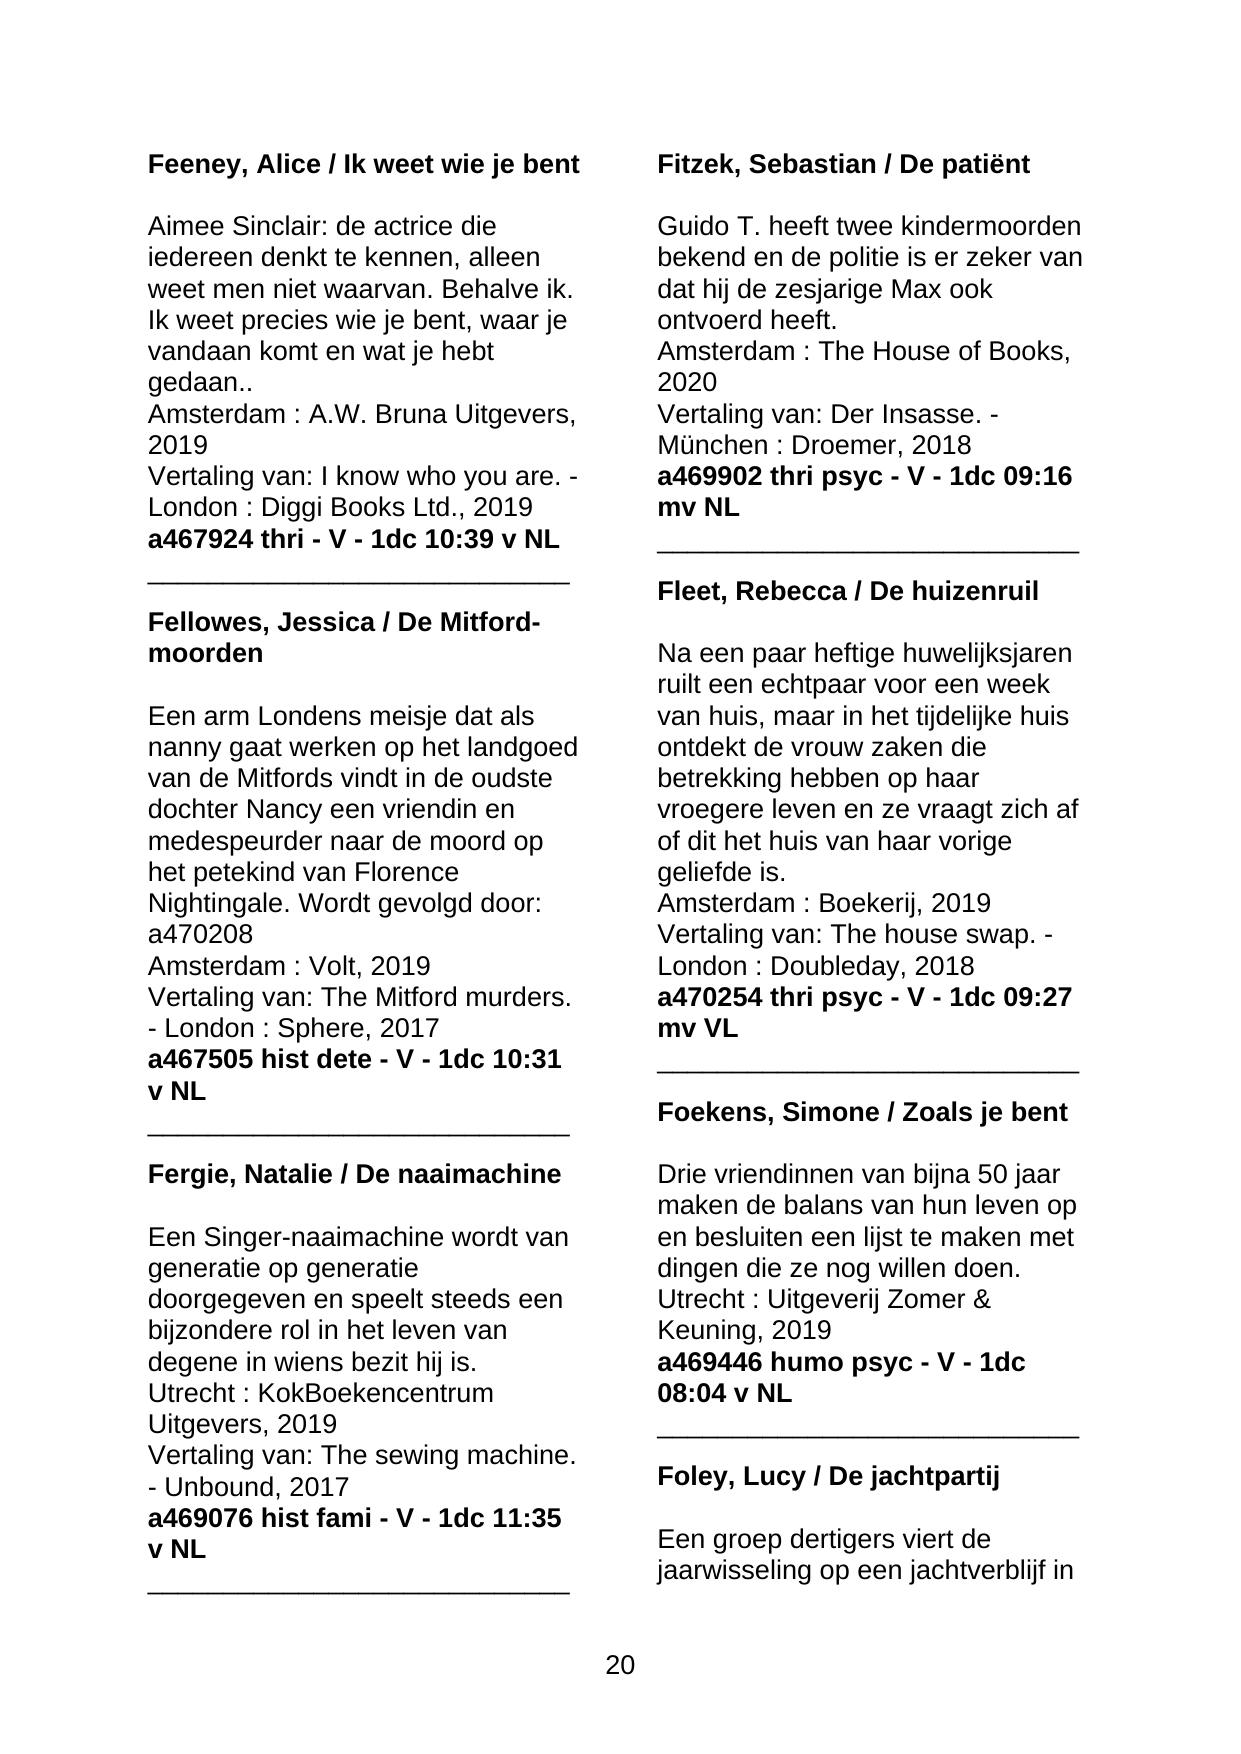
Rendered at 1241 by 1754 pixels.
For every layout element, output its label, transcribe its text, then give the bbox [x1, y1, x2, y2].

subtitle Fergie, Natalie / De naaimachine [148, 1158, 583, 1189]
text Guido T. heeft twee kindermoorden bekend en de politie is er zeker van dat hij de zesjarige Max ook ontvoerd heeft. Amsterdam : The House of Books, 2020 Vertaling van: Der Insasse. - München : Droemer, 2018 a469902 thri psyc - V - 1dc 09:16 mv NL ____________________________ [657, 179, 1093, 554]
subtitle Foley, Lucy / De jachtpartij [657, 1460, 1093, 1491]
text Aimee Sinclair: de actrice die iedereen denkt te kennen, alleen weet men niet waarvan. Behalve ik. Ik weet precies wie je bent, waar je vandaan komt en wat je hebt gedaan.. Amsterdam : A.W. Bruna Uitgevers, 2019 Vertaling van: I know who you are. - London : Diggi Books Ltd., 2019 a467924 thri - V - 1dc 10:39 v NL ____________________________ [148, 179, 583, 585]
text Een arm Londens meisje dat als nanny gaat werken op het landgoed van de Mitfords vindt in de oudste dochter Nancy een vriendin en medespeurder naar de moord op het petekind van Florence Nightingale. Wordt gevolgd door: a470208 Amsterdam : Volt, 2019 Vertaling van: The Mitford murders. - London : Sphere, 2017 a467505 hist dete - V - 1dc 10:31 v NL ____________________________ [148, 668, 583, 1137]
text Drie vriendinnen van bijna 50 jaar maken de balans van hun leven op en besluiten een lijst te maken met dingen die ze nog willen doen. Utrecht : Uitgeverij Zomer & Keuning, 2019 a469446 humo psyc - V - 1dc 08:04 v NL ____________________________ [657, 1127, 1093, 1439]
subtitle Feeney, Alice / Ik weet wie je bent [148, 148, 583, 179]
text Een Singer-naaimachine wordt van generatie op generatie doorgegeven en speelt steeds een bijzondere rol in het leven van degene in wiens bezit hij is. Utrecht : KokBoekencentrum Uitgevers, 2019 Vertaling van: The sewing machine. - Unbound, 2017 a469076 hist fami - V - 1dc 11:35 v NL ____________________________ [148, 1189, 583, 1596]
subtitle Fleet, Rebecca / De huizenruil [657, 575, 1093, 606]
text Na een paar heftige huwelijksjaren ruilt een echtpaar voor een week van huis, maar in het tijdelijke huis ontdekt de vrouw zaken die betrekking hebben op haar vroegere leven en ze vraagt zich af of dit het huis van haar vorige geliefde is. Amsterdam : Boekerij, 2019 Vertaling van: The house swap. - London : Doubleday, 2018 a470254 thri psyc - V - 1dc 09:27 mv VL ____________________________ [657, 606, 1093, 1075]
subtitle Fellowes, Jessica / De Mitford-moorden [148, 606, 583, 668]
subtitle Fitzek, Sebastian / De patiënt [657, 148, 1093, 179]
subtitle Foekens, Simone / Zoals je bent [657, 1096, 1093, 1127]
